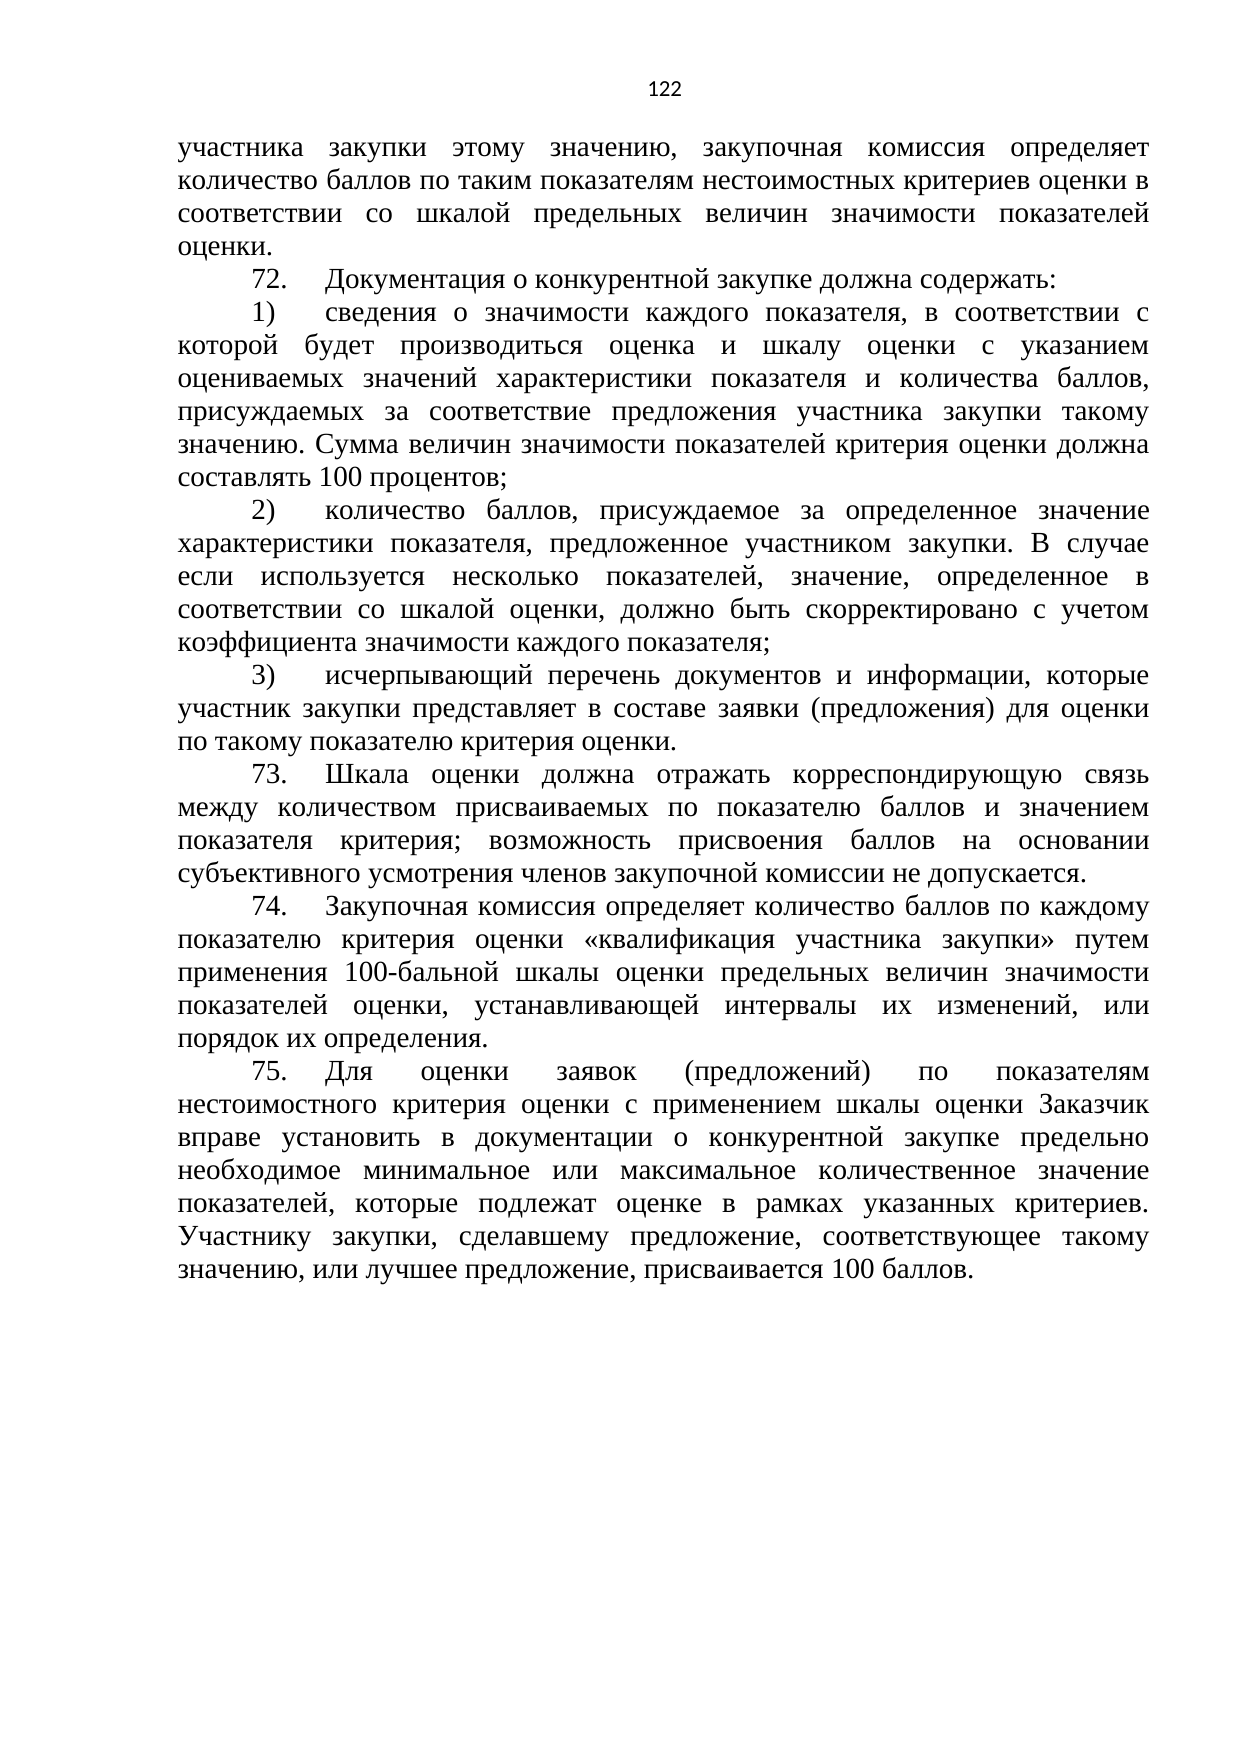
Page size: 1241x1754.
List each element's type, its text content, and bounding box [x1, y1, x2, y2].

list сведения о значимости каждого показателя, в соответствии с которой будет производиться оценка и шкалу оценки с указанием оцениваемых значений характеристики показателя и количества баллов, присуждаемых за соответствие предложения участника закупки такому значению. Сумма величин значимости показателей критерия оценки должна составлять 100 процентов; [177, 295, 1150, 493]
list Закупочная комиссия определяет количество баллов по каждому показателю критерия оценки «квалификация участника закупки» путем применения 100-бальной шкалы оценки предельных величин значимости показателей оценки, устанавливающей интервалы их изменений, или порядок их определения. [177, 889, 1150, 1054]
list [177, 130, 1150, 262]
list количество баллов, присуждаемое за определенное значение характеристики показателя, предложенное участником закупки. В случае если используется несколько показателей, значение, определенное в соответствии со шкалой оценки, должно быть скорректировано с учетом коэффициента значимости каждого показателя; [177, 493, 1150, 658]
list Документация о конкурентной закупке должна содержать: [177, 262, 1150, 295]
list Шкала оценки должна отражать корреспондирующую связь между количеством присваиваемых по показателю баллов и значением показателя критерия; возможность присвоения баллов на основании субъективного усмотрения членов закупочной комиссии не допускается. [177, 757, 1150, 889]
list исчерпывающий перечень документов и информации, которые участник закупки представляет в составе заявки (предложения) для оценки по такому показателю критерия оценки. [177, 658, 1150, 757]
list Для оценки заявок (предложений) по показателям нестоимостного критерия оценки с применением шкалы оценки Заказчик вправе установить в документации о конкурентной закупке предельно необходимое минимальное или максимальное количественное значение показателей, которые подлежат оценке в рамках указанных критериев. Участнику закупки, сделавшему предложение, соответствующее такому значению, или лучшее предложение, присваивается 100 баллов. [177, 1054, 1150, 1286]
